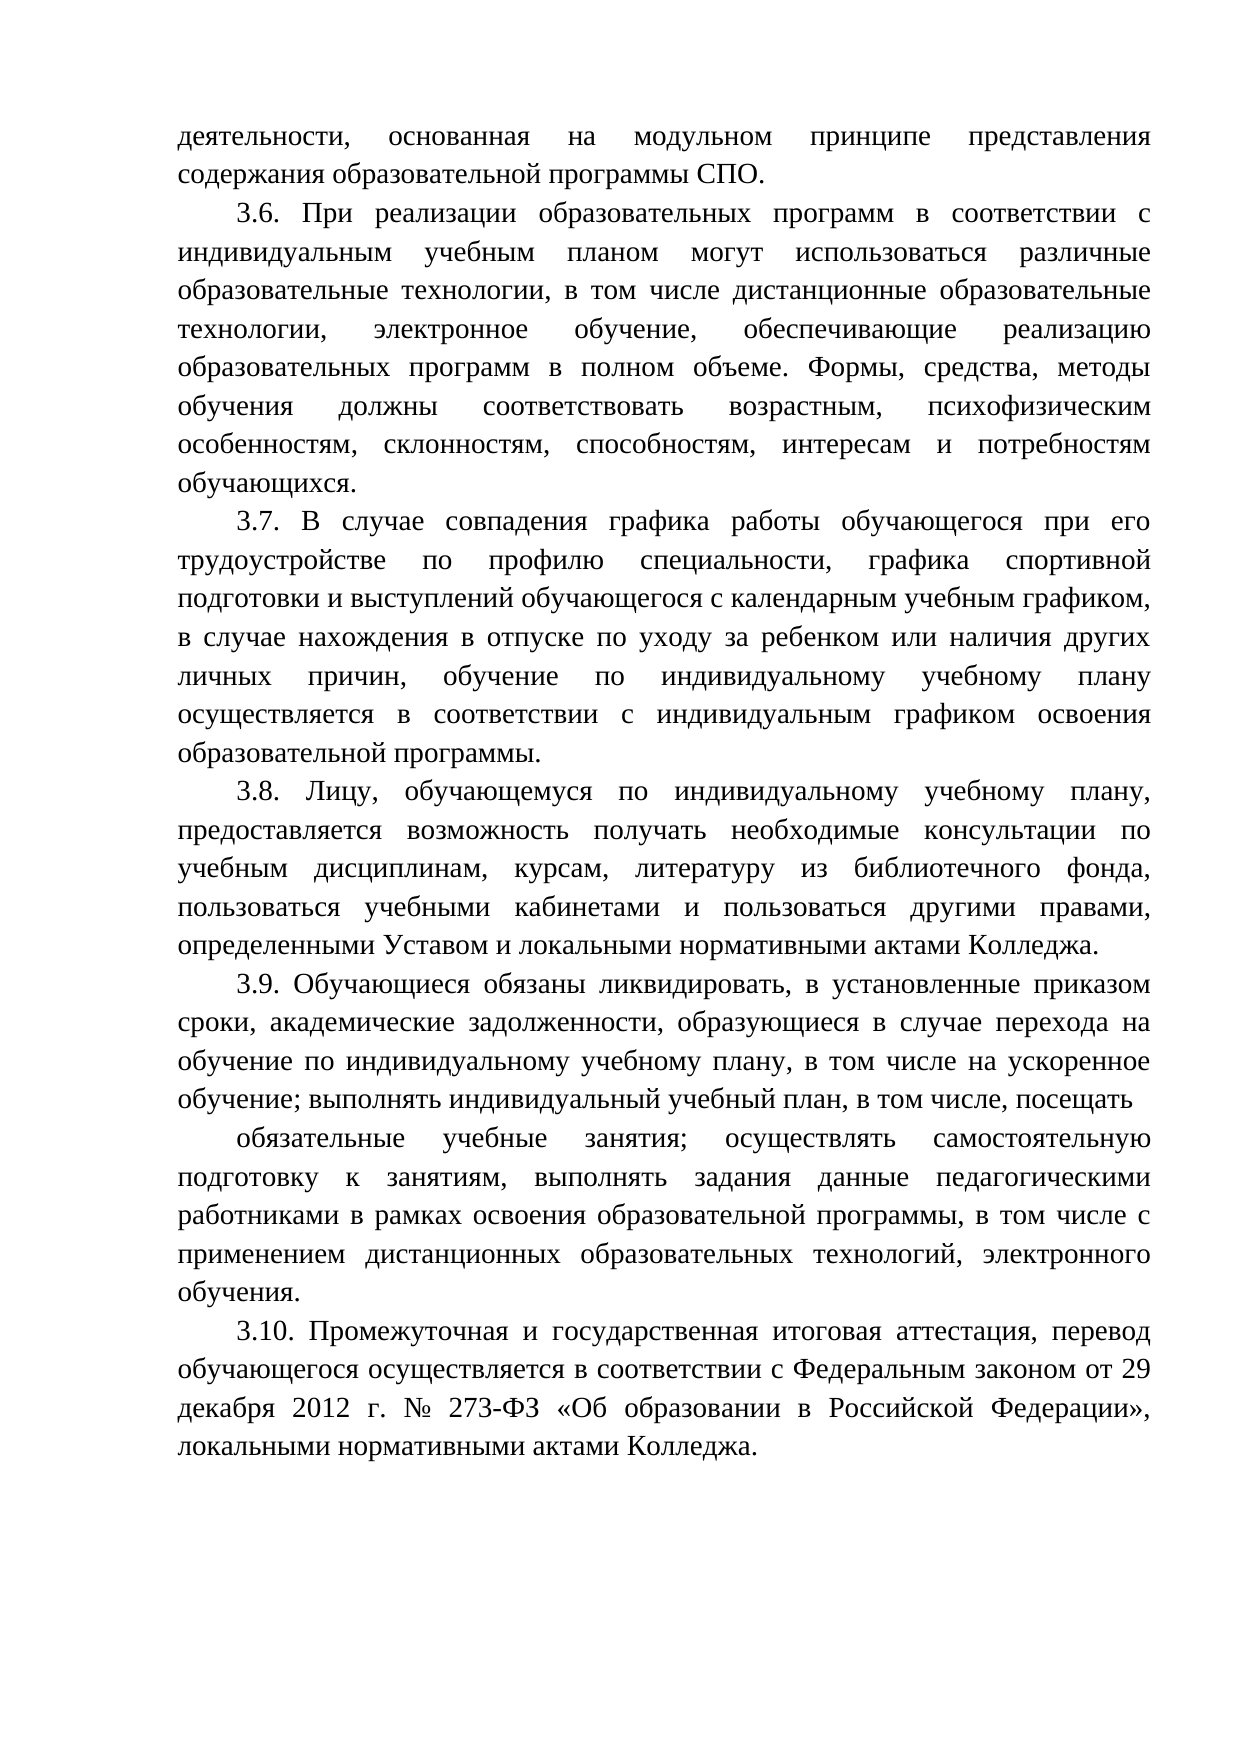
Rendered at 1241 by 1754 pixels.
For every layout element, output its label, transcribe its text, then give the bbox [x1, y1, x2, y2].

text 3.7. В случае совпадения графика работы обучающегося при его трудоустройстве по профилю специальности, графика спортивной подготовки и выступлений обучающегося с календарным учебным графиком, в случае нахождения в отпуске по уходу за ребенком или наличия других личных причин, обучение по индивидуальному учебному плану осуществляется в соответствии с индивидуальным графиком освоения образовательной программы. [177, 503, 1152, 768]
text 3.9. Обучающиеся обязаны ликвидировать, в установленные приказом сроки, академические задолженности, образующиеся в случае перехода на обучение по индивидуальному учебному плану, в том числе на ускоренное обучение; выполнять индивидуальный учебный план, в том числе, посещать [177, 966, 1152, 1115]
text обязательные учебные занятия; осуществлять самостоятельную подготовку к занятиям, выполнять задания данные педагогическими работниками в рамках освоения образовательной программы, в том числе с применением дистанционных образовательных технологий, электронного обучения. [177, 1120, 1152, 1308]
text 3.10. Промежуточная и государственная итоговая аттестация, перевод обучающегося осуществляется в соответствии с Федеральным законом от 29 декабря 2012 г. № 273-ФЗ «Об образовании в Российской Федерации», локальными нормативными актами Колледжа. [177, 1313, 1152, 1462]
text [177, 118, 1152, 190]
text 3.8. Лицу, обучающемуся по индивидуальному учебному плану, предоставляется возможность получать необходимые консультации по учебным дисциплинам, курсам, литературу из библиотечного фонда, пользоваться учебными кабинетами и пользоваться другими правами, определенными Уставом и локальными нормативными актами Колледжа. [177, 773, 1152, 961]
text 3.6. При реализации образовательных программ в соответствии с индивидуальным учебным планом могут использоваться различные образовательные технологии, в том числе дистанционные образовательные технологии, электронное обучение, обеспечивающие реализацию образовательных программ в полном объеме. Формы, средства, методы обучения должны соответствовать возрастным, психофизическим особенностям, склонностям, способностям, интересам и потребностям обучающихся. [177, 195, 1152, 498]
